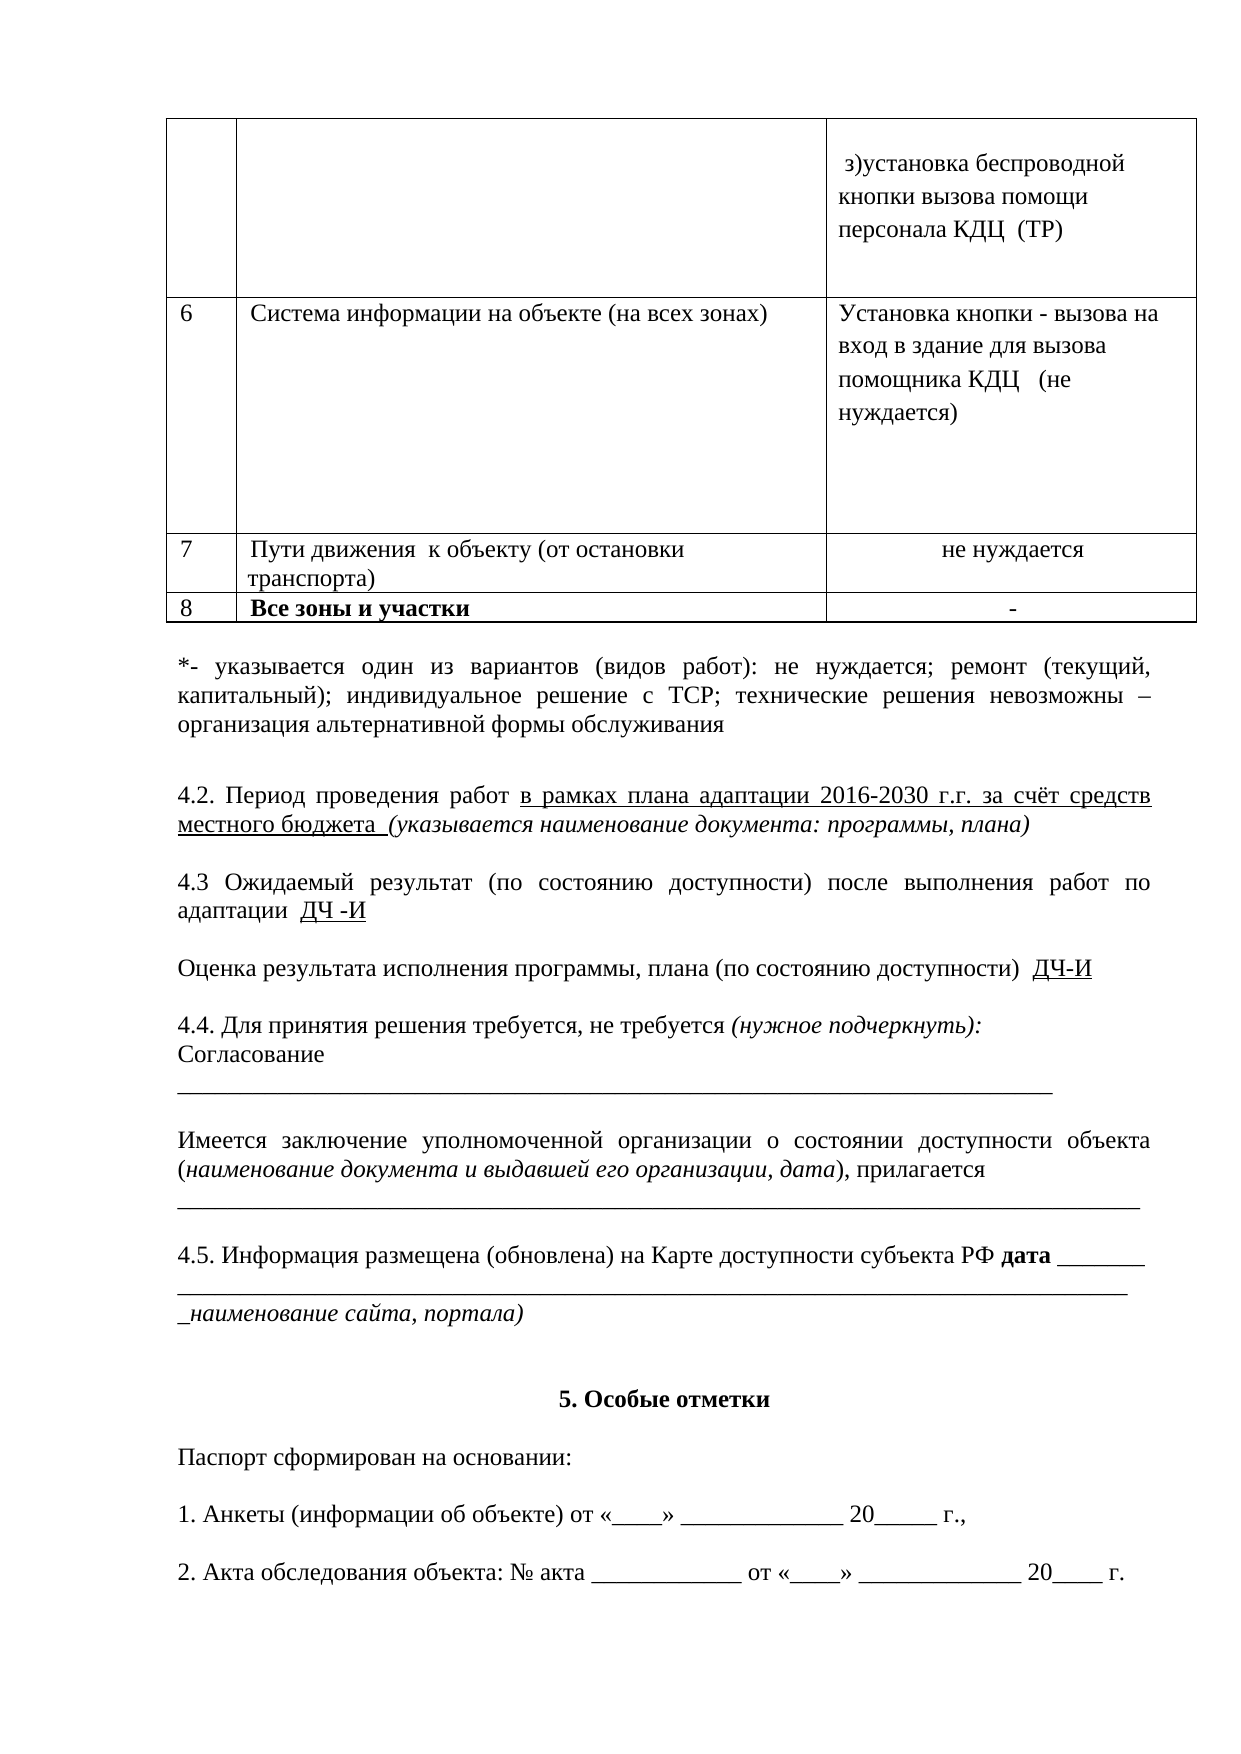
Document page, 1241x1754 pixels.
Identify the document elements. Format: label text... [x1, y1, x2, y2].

table_cell - [827, 593, 1196, 621]
table_cell не нуждается [827, 534, 1196, 592]
text 4.5. Информация размещена (обновлена) на Карте доступности субъекта РФ дата _______ [177, 1241, 1152, 1269]
text Имеется заключение уполномоченной организации о состоянии доступности объекта (наименование документа и выдавшей его организации, дата), прилагается [177, 1126, 1152, 1183]
text Паспорт сформирован на основании: [177, 1442, 1152, 1471]
text Оценка результата исполнения программы, плана (по состоянию доступности) ДЧ-И [177, 953, 1152, 982]
table_cell Установка кнопки - вызова на вход в здание для вызова помощника КДЦ (не нуждается) [827, 298, 1196, 533]
text 4.2. Период проведения работ в рамках плана адаптации 2016-2030 г.г. за счёт средств местного бюджета (указывается наименование документа: программы, плана) [177, 781, 1152, 838]
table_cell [827, 119, 1196, 297]
text _____________________________________________________________________________ [177, 1183, 1152, 1212]
table_cell 6 [167, 298, 236, 533]
text 1. Анкеты (информации об объекте) от «____» _____________ 20_____ г., [177, 1499, 1152, 1528]
text *- указывается один из вариантов (видов работ): не нуждается; ремонт (текущий, капитальный); индивидуальное решение с ТСР; технические решения невозможны – организация альтернативной формы обслуживания [177, 651, 1152, 737]
text Согласование ______________________________________________________________________ [177, 1039, 1152, 1097]
table_cell Пути движения к объекту (от остановки транспорта) [237, 534, 826, 592]
text 4.3 Ожидаемый результат (по состоянию доступности) после выполнения работ по адаптации ДЧ -И [177, 867, 1152, 924]
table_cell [237, 119, 826, 297]
table_cell 8 [167, 593, 236, 621]
table_cell 7 [167, 534, 236, 592]
text 4.4. Для принятия решения требуется, не требуется (нужное подчеркнуть): [177, 1011, 1152, 1039]
text _____________________________________________________________________________наименование сайта, портала) [177, 1269, 1152, 1327]
table_cell Система информации на объекте (на всех зонах) [237, 298, 826, 533]
table_cell 5 [167, 119, 236, 297]
table_cell Все зоны и участки [237, 593, 826, 621]
text 5. Особые отметки [177, 1384, 1152, 1413]
text 2. Акта обследования объекта: № акта ____________ от «____» _____________ 20____ г. [177, 1557, 1152, 1586]
